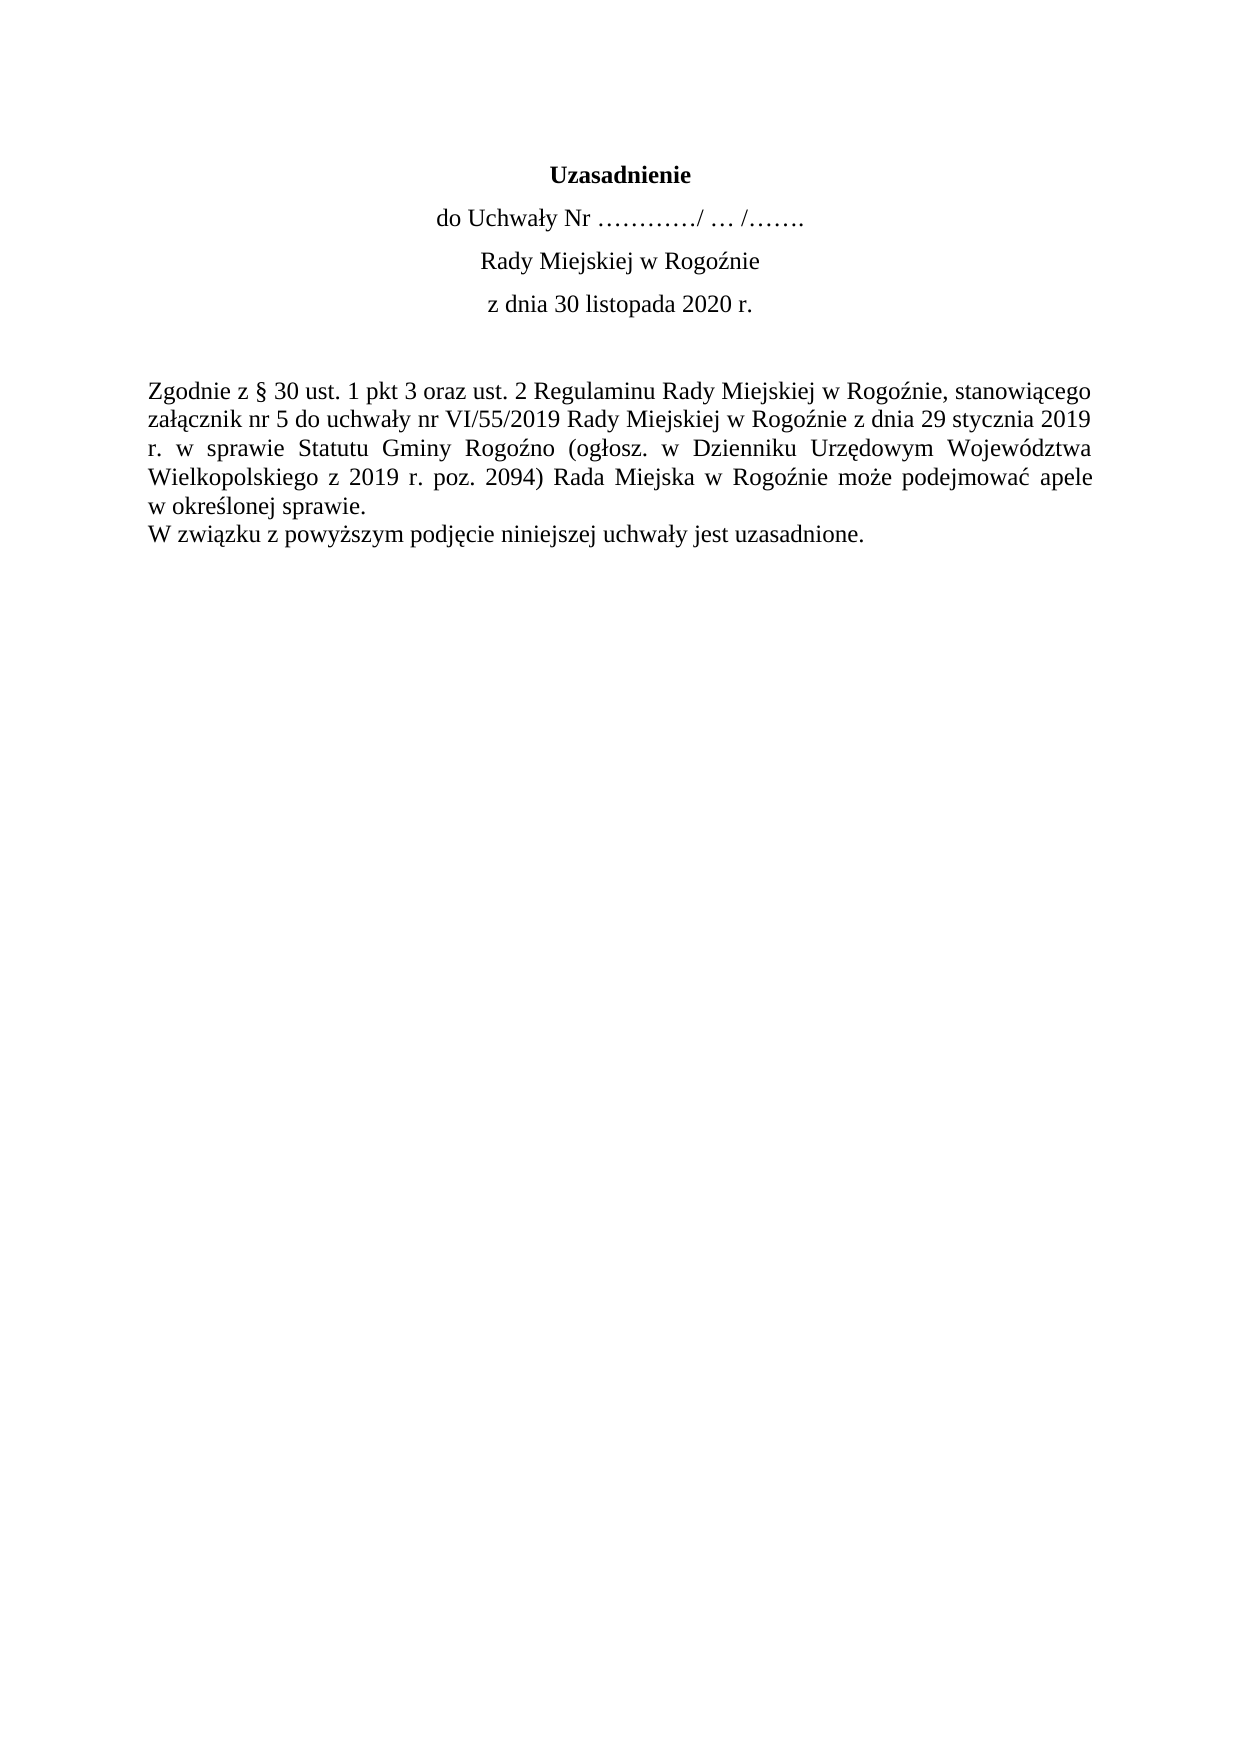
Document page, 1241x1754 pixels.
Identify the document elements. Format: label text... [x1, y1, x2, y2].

text Uzasadnienie [148, 160, 1093, 189]
text do Uchwały Nr …………/ … /……. [148, 203, 1093, 232]
subtitle z dnia 30 listopada 2020 r. [148, 289, 1093, 318]
text Rady Miejskiej w Rogoźnie [148, 246, 1093, 275]
text W związku z powyższym podjęcie niniejszej uchwały jest uzasadnione. [148, 519, 1093, 548]
text Zgodnie z § 30 ust. 1 pkt 3 oraz ust. 2 Regulaminu Rady Miejskiej w Rogoźnie, stanowiącego załącznik nr 5 do uchwały nr VI/55/2019 Rady Miejskiej w Rogoźnie z dnia 29 stycznia 2019 r. w sprawie Statutu Gminy Rogoźno (ogłosz. w Dzienniku Urzędowym Województwa Wielkopolskiego z 2019 r. poz. 2094) Rada Miejska w Rogoźnie może podejmować apele w określonej sprawie. [148, 376, 1093, 519]
